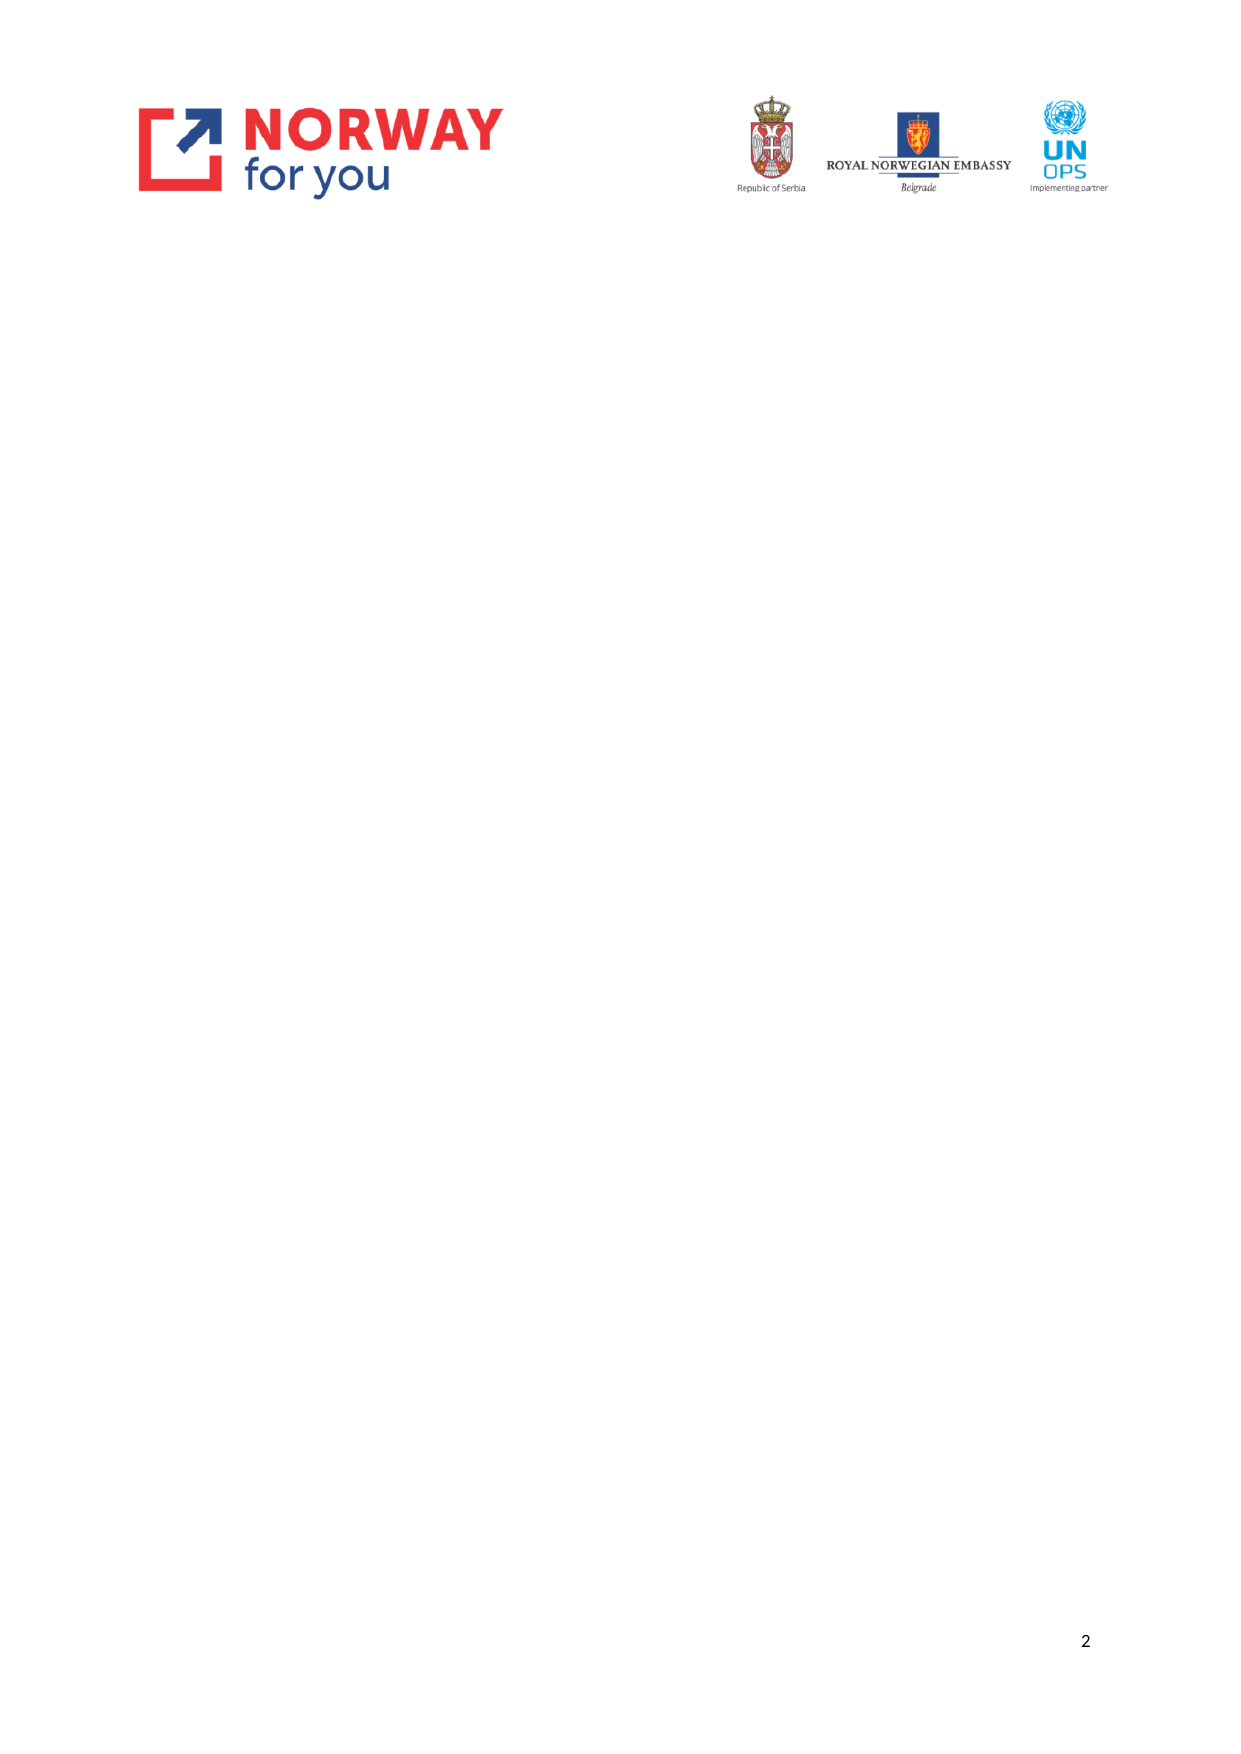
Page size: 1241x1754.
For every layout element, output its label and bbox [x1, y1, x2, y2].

picture [3, 1, 1241, 237]
